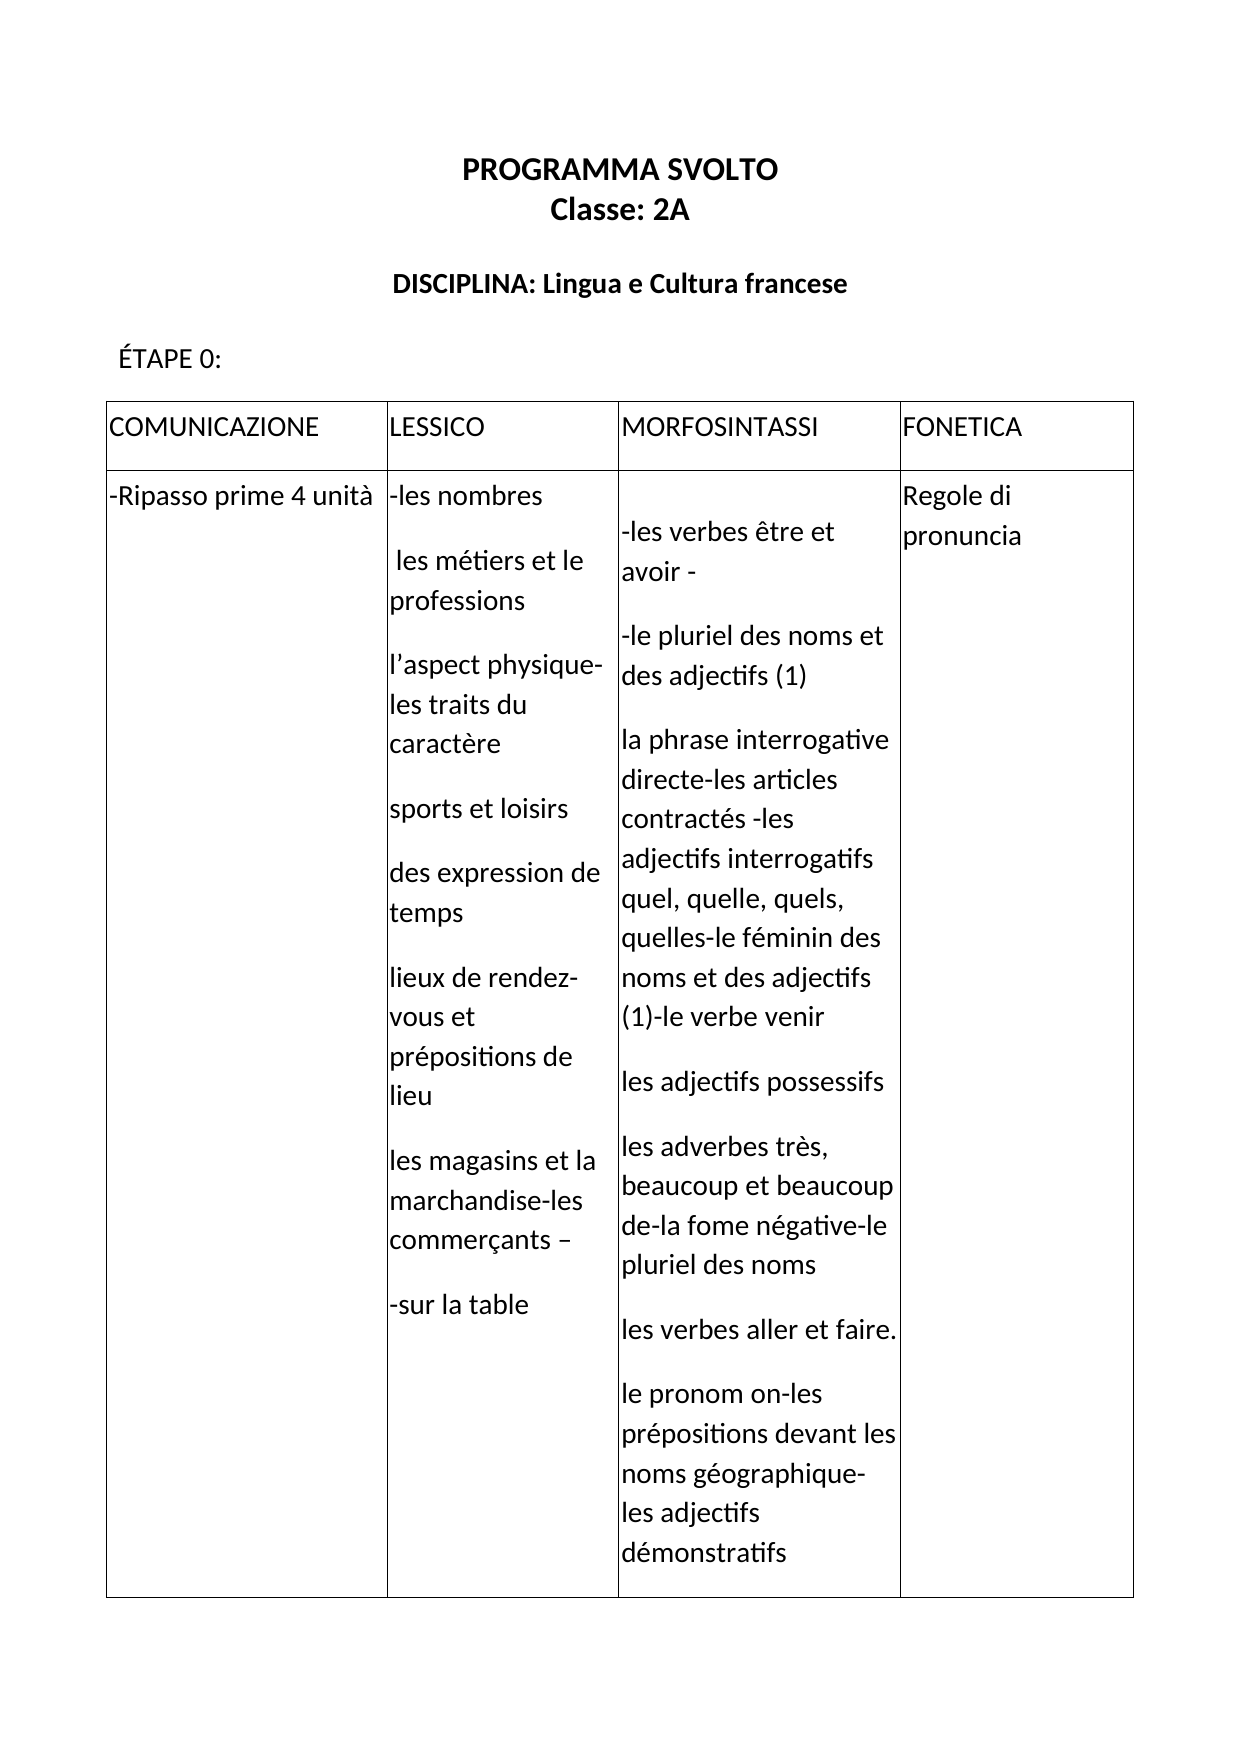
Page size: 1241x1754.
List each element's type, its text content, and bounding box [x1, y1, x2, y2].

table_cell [619, 471, 900, 1611]
table_header COMUNICAZIONE [107, 402, 387, 470]
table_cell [107, 471, 387, 1611]
table_header LESSICO [388, 402, 618, 470]
text Classe: 2A [118, 188, 1122, 229]
text ÉTAPE 0: [118, 336, 1122, 376]
text DISCIPLINA: Lingua e Cultura francese [118, 265, 1122, 300]
text PROGRAMMA SVOLTO [118, 148, 1122, 188]
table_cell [388, 471, 618, 1611]
table_header FONETICA [901, 402, 1133, 470]
table_cell Regole di pronuncia [901, 471, 1133, 1611]
table_header MORFOSINTASSI [619, 402, 900, 470]
